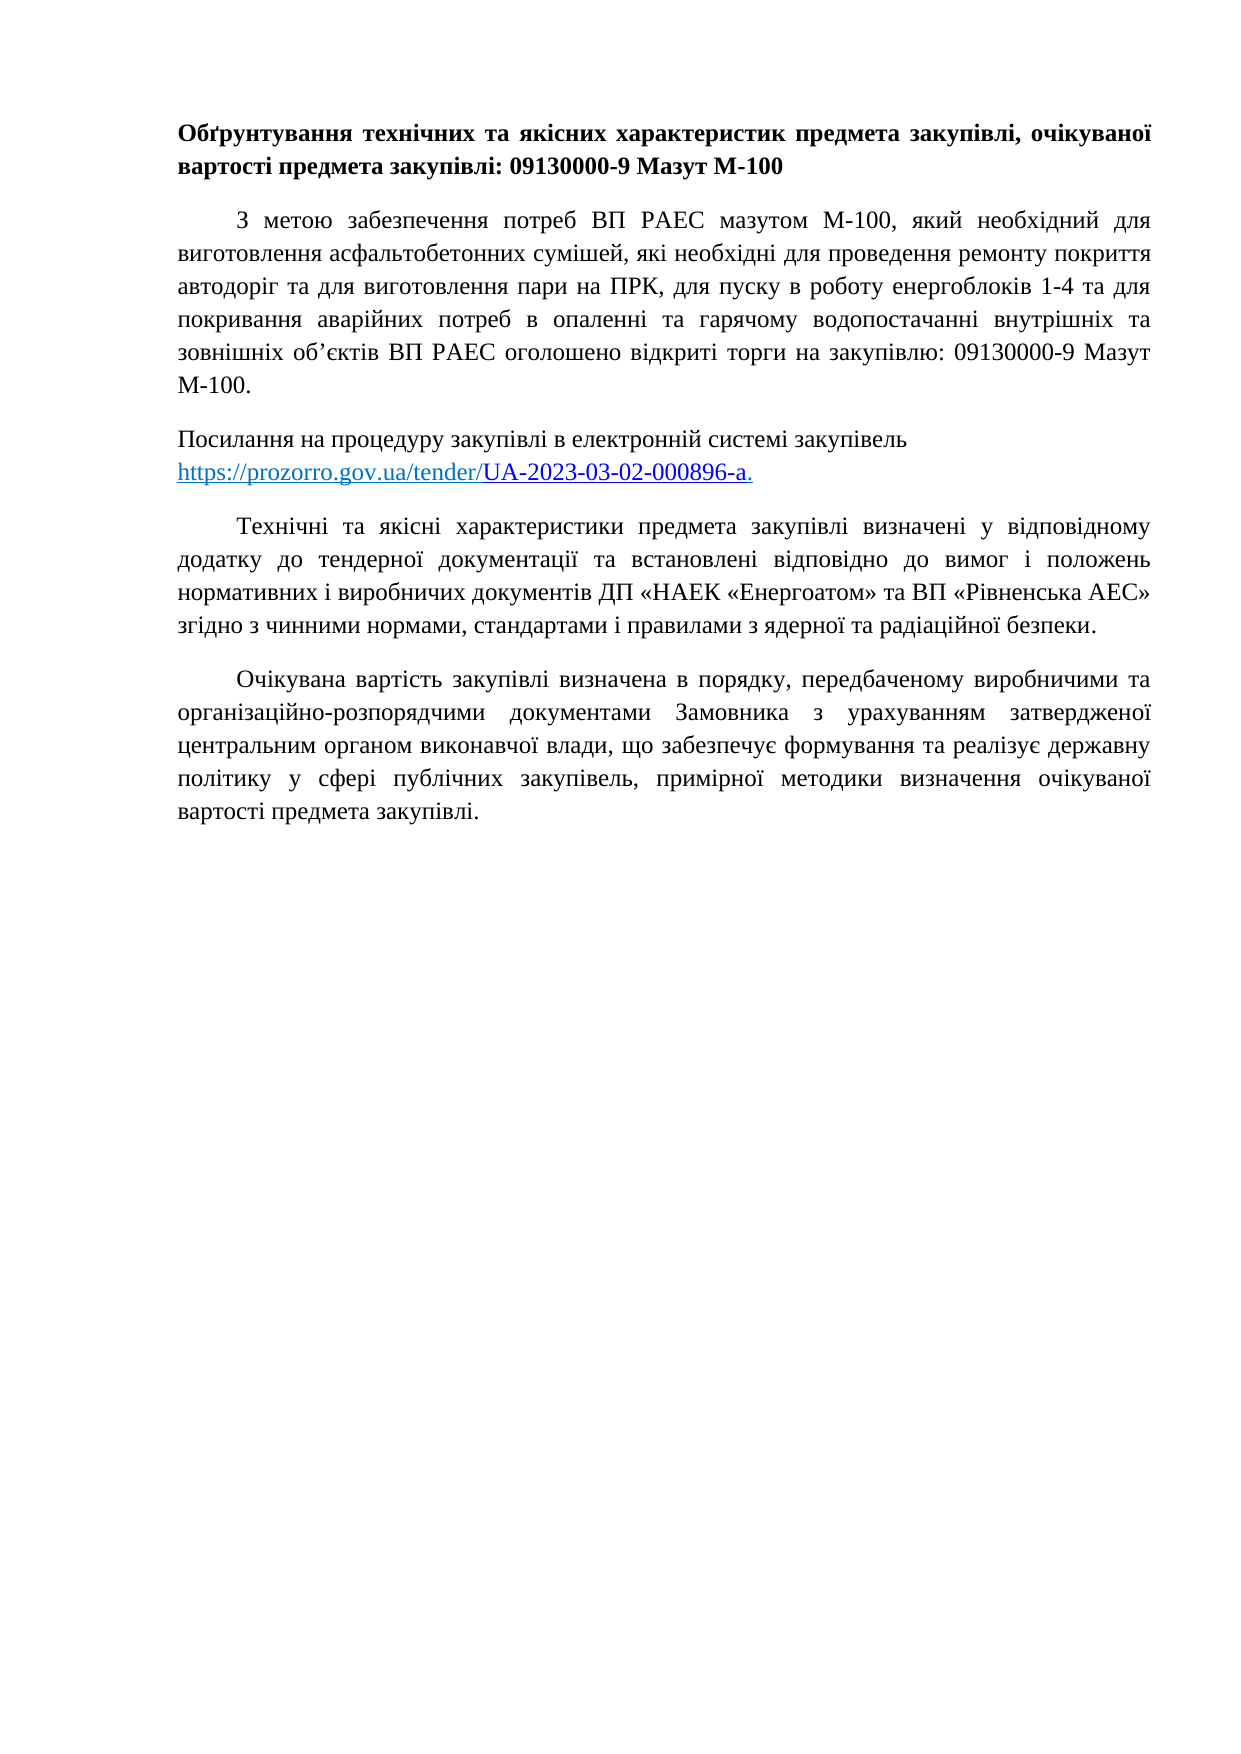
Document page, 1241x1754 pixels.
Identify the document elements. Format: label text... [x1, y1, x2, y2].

text Очікувана вартість закупівлі визначена в порядку, передбаченому виробничими та організаційно-розпорядчими документами Замовника з урахуванням затвердженої центральним органом виконавчої влади, що забезпечує формування та реалізує державну політику у сфері публічних закупівель, примірної методики визначення очікуваної вартості предмета закупівлі. [177, 664, 1152, 824]
text Технічні та якісні характеристики предмета закупівлі визначені у відповідному додатку до тендерної документації та встановлені відповідно до вимог і положень нормативних і виробничих документів ДП «НАЕК «Енергоатом» та ВП «Рівненська АЕС» згідно з чинними нормами, стандартами і правилами з ядерної та радіаційної безпеки. [177, 511, 1152, 639]
text Посилання на процедуру закупівлі в електронній системі закупівель https://prozorro.gov.ua/tender/UA-2023-03-02-000896-a. [177, 424, 1152, 486]
text Обґрунтування технічних та якісних характеристик предмета закупівлі, очікуваної вартості предмета закупівлі: 09130000-9 Мазут М-100 [177, 118, 1152, 180]
text З метою забезпечення потреб ВП РАЕС мазутом М-100, який необхідний для виготовлення асфальтобетонних сумішей, які необхідні для проведення ремонту покриття автодоріг та для виготовлення пари на ПРК, для пуску в роботу енергоблоків 1-4 та для покривання аварійних потреб в опаленні та гарячому водопостачанні внутрішніх та зовнішніх об’єктів ВП РАЕС оголошено відкриті торги на закупівлю: 09130000-9 Мазут М-100. [177, 205, 1152, 399]
